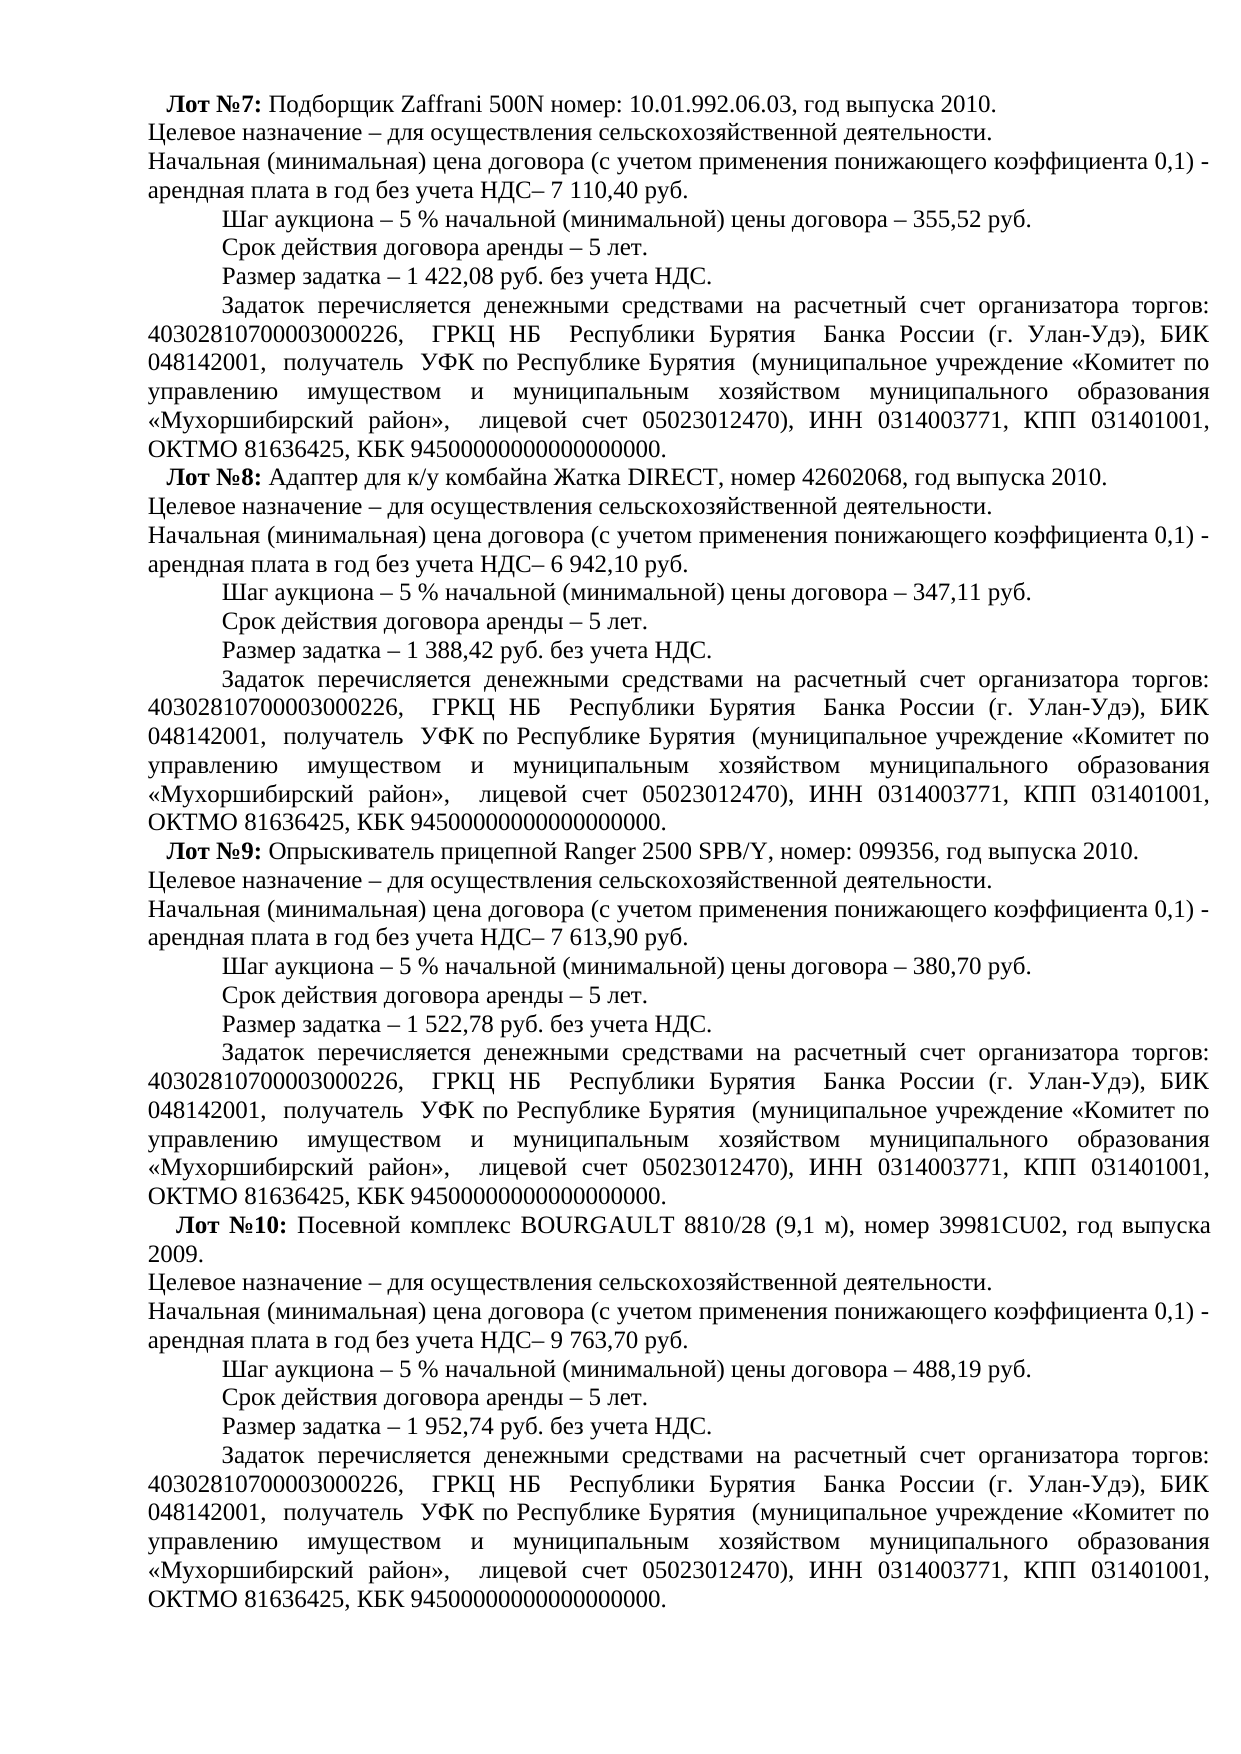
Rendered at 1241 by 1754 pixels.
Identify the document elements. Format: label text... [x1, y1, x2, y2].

list Срок действия договора аренды – 5 лет. [148, 232, 1211, 261]
text Целевое назначение – для осуществления сельскохозяйственной деятельности. [148, 865, 1211, 894]
text Лот №8: Адаптер для к/у комбайна Жатка DIRECT, номер 42602068, год выпуска 2010. [148, 462, 1211, 491]
list Срок действия договора аренды – 5 лет. [148, 1382, 1211, 1411]
text Шаг аукциона – 5 % начальной (минимальной) цены договора – 355,52 руб. [148, 204, 1211, 232]
text Начальная (минимальная) цена договора (с учетом применения понижающего коэффициента 0,1) - арендная плата в год без учета НДС– 6 942,10 руб. [148, 520, 1211, 577]
text Целевое назначение – для осуществления сельскохозяйственной деятельности. [148, 491, 1211, 520]
list Срок действия договора аренды – 5 лет. [148, 606, 1211, 635]
text Размер задатка – 1 952,74 руб. без учета НДС. [148, 1411, 1211, 1440]
text Шаг аукциона – 5 % начальной (минимальной) цены договора – 488,19 руб. [148, 1354, 1211, 1382]
text Начальная (минимальная) цена договора (с учетом применения понижающего коэффициента 0,1) - арендная плата в год без учета НДС– 9 763,70 руб. [148, 1296, 1211, 1354]
text Лот №10: Посевной комплекс BOURGAULT 8810/28 (9,1 м), номер 39981CU02, год выпуска 2009. [148, 1210, 1211, 1267]
text Целевое назначение – для осуществления сельскохозяйственной деятельности. [148, 117, 1211, 146]
text Начальная (минимальная) цена договора (с учетом применения понижающего коэффициента 0,1) - арендная плата в год без учета НДС– 7 110,40 руб. [148, 146, 1211, 204]
text Шаг аукциона – 5 % начальной (минимальной) цены договора – 380,70 руб. [148, 951, 1211, 980]
text Размер задатка – 1 422,08 руб. без учета НДС. [148, 261, 1211, 290]
text Начальная (минимальная) цена договора (с учетом применения понижающего коэффициента 0,1) - арендная плата в год без учета НДС– 7 613,90 руб. [148, 894, 1211, 951]
text Лот №9: Опрыскиватель прицепной Ranger 2500 SPB/Y, номер: 099356, год выпуска 2010. [148, 836, 1211, 865]
list Срок действия договора аренды – 5 лет. [148, 980, 1211, 1009]
text Размер задатка – 1 388,42 руб. без учета НДС. [148, 635, 1211, 664]
text Шаг аукциона – 5 % начальной (минимальной) цены договора – 347,11 руб. [148, 577, 1211, 606]
text Лот №7: Подборщик Zaffrani 500N номер: 10.01.992.06.03, год выпуска 2010. [148, 89, 1211, 117]
text Размер задатка – 1 522,78 руб. без учета НДС. [148, 1009, 1211, 1037]
text Целевое назначение – для осуществления сельскохозяйственной деятельности. [148, 1267, 1211, 1296]
